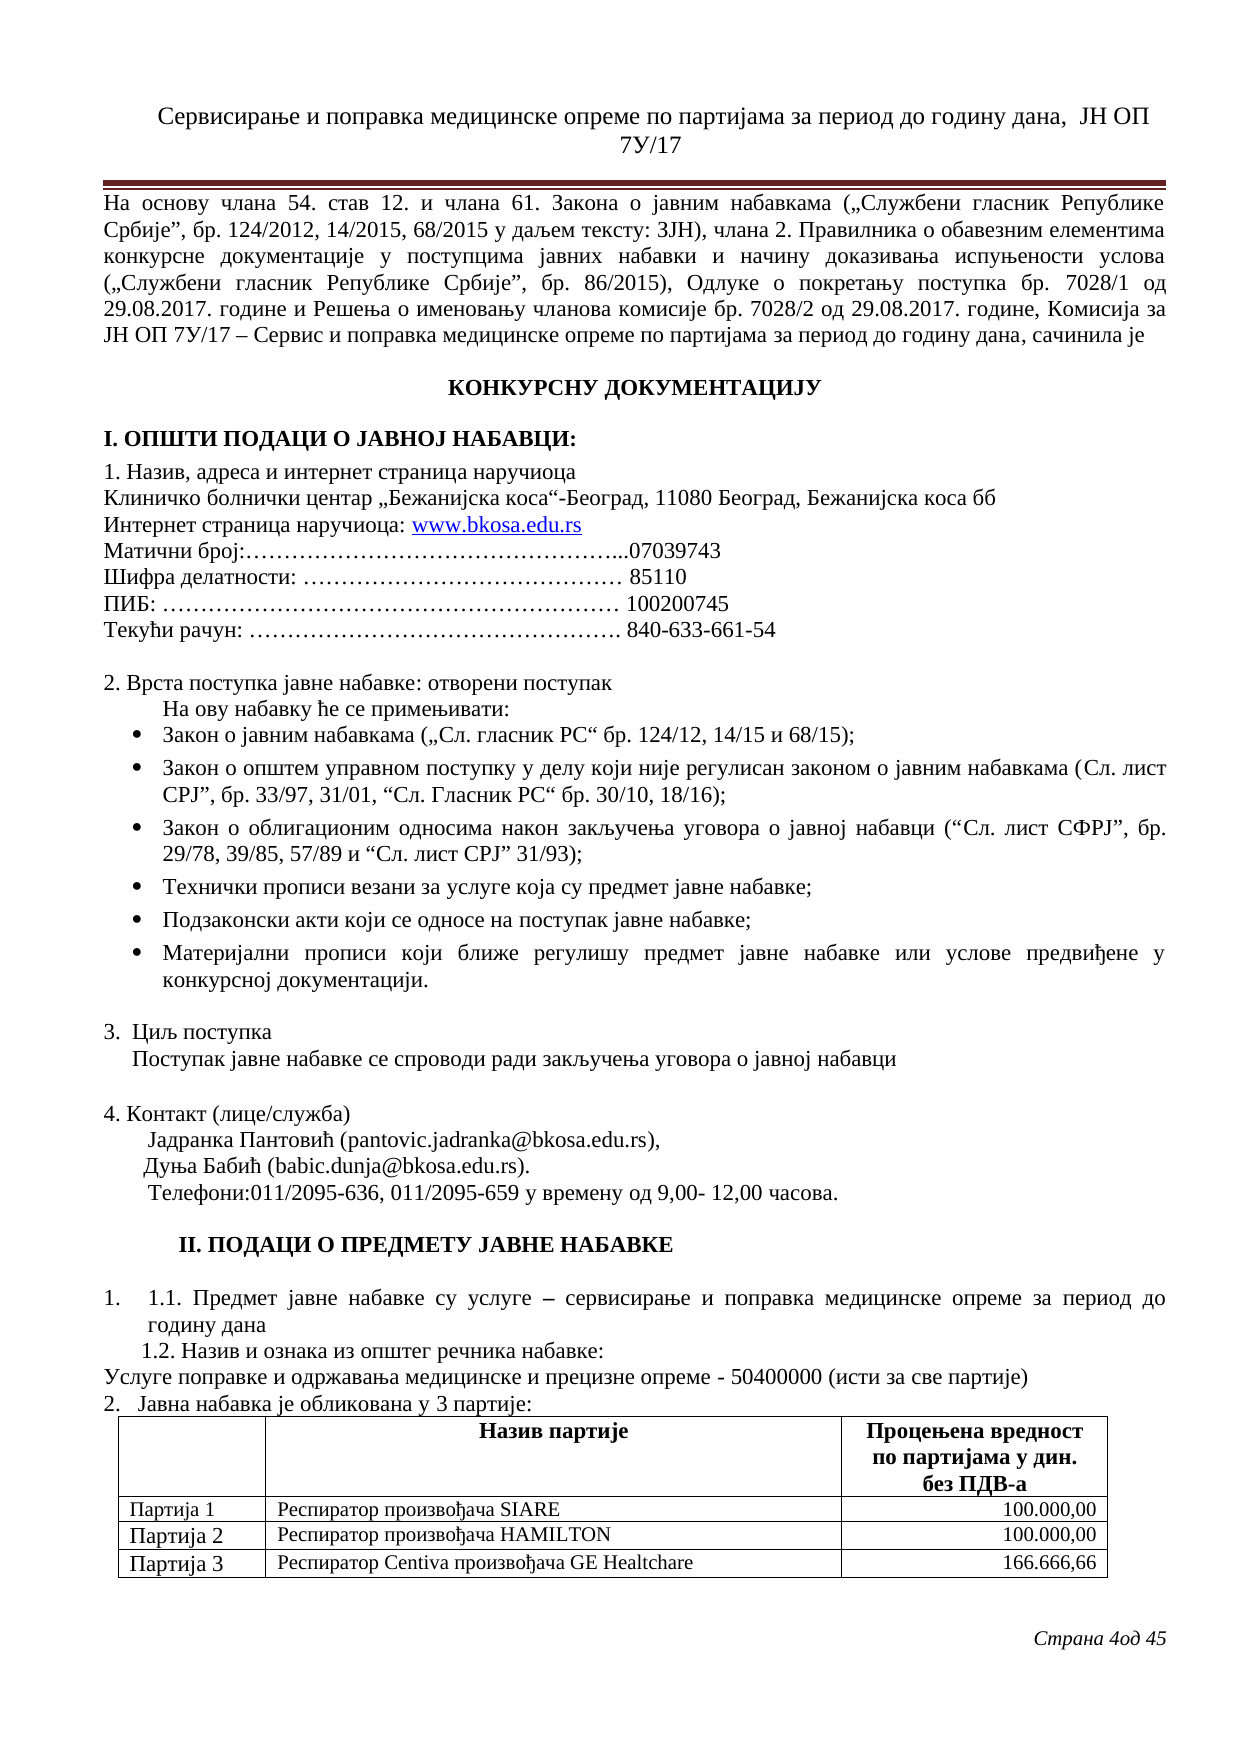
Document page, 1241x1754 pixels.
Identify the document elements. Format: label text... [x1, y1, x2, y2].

table_cell Партија 3 [119, 1550, 265, 1577]
list Клиничко болнички центар „Бежанијска коса“-Београд, 11080 Београд, Бежанијска коса бб [103, 484, 1166, 511]
text Телефони:011/2095-636, 011/2095-659 у времену од 9,00- 12,00 часова. [103, 1179, 1166, 1205]
list Подзаконски акти који се односе на поступак јавне набавке; [133, 906, 1166, 933]
text 2. Врста поступка јавне набавке: отворени поступак [103, 669, 1166, 695]
table_cell 100.000,00 [842, 1522, 1107, 1549]
text 4. Контакт (лице/служба) [103, 1100, 1166, 1126]
list Јадранка Пантовић (pantovic.jadranka@bkosa.edu.rs), [103, 1126, 1166, 1152]
table_cell 166.666,66 [842, 1550, 1107, 1577]
text Услуге поправке и одржавања медицинске и прецизне опреме - 50400000 (исти за све партије) [103, 1363, 1166, 1390]
table_cell Респиратор произвођача HAMILTON [266, 1522, 841, 1549]
text II. ПОДАЦИ О ПРЕДМЕТУ ЈАВНЕ НАБАВКЕ [178, 1232, 1166, 1258]
list 3. Циљ поступка [103, 1018, 1166, 1045]
table_cell Партија 1 [119, 1497, 265, 1521]
table_cell Партија 2 [119, 1522, 265, 1549]
list 1.1. Предмет јавне набавке су услуге – сервисирање и поправка медицинске опреме за период до годину дана [103, 1284, 1166, 1337]
list Технички прописи везани за услуге која су предмет јавне набавке; [133, 873, 1166, 899]
subtitle I. ОПШТИ ПОДАЦИ О ЈАВНОЈ НАБАВЦИ: [103, 425, 1166, 452]
list Закон о облигационим односима након закључења уговора о јавној набавци (“Сл. лист СФРЈ”, бр. 29/78, 39/85, 57/89 и “Сл. лист СРЈ” 31/93); [133, 814, 1166, 867]
subtitle КОНКУРСНУ ДОКУМЕНТАЦИЈУ [103, 374, 1166, 400]
text ПИБ: …………………………………………………… 100200745 [103, 590, 1166, 616]
table_header Назив партије [266, 1417, 841, 1496]
text На основу члана 54. став 12. и члана 61. Закона о јавним набавкама („Службени гласник Републике Србије”, бр. 124/2012, 14/2015, 68/2015 у даљем тексту: ЗЈН), члана 2. Правилника о обавезним елементима конкурсне документације у поступцима јавних набавки и начину доказивања испуњености услова („Службени гласник Републике Србије”, бр. 86/2015), Одлуке о покретању поступка бр. 7028/1 од 29.08.2017. године и Решења о именовању чланова комисије бр. 7028/2 од 29.08.2017. године, Комисија за ЈН ОП 7У/17 – Сервис и поправка медицинске опреме по партијама за период до годину дана, сачинила је [103, 190, 1166, 348]
list Закон о општем управном поступку у делу који није регулисан законом о јавним набавкама (Сл. лист СРЈ”, бр. 33/97, 31/01, “Сл. Гласник РС“ бр. 30/10, 18/16); [133, 754, 1166, 807]
list Дуња Бабић (babic.dunja@bkosa.edu.rs). [103, 1152, 1166, 1179]
text На ову набавку ће се примењивати: [162, 695, 1166, 721]
table_cell Респиратор произвођача SIАRЕ [266, 1497, 841, 1521]
table_header [119, 1417, 265, 1496]
list Закон о јавним набавкама („Сл. гласник РС“ бр. 124/12, 14/15 и 68/15); [133, 721, 1166, 748]
text Текући рачун: …………………………………………. 840-633-661-54 [103, 616, 1166, 642]
table_cell Респиратор Centiva произвођача GE Healtchare [266, 1550, 841, 1577]
text 1. Назив, адреса и интернет страница наручиоца [103, 458, 1166, 484]
table_cell 100.000,00 [842, 1497, 1107, 1521]
list Материјални прописи који ближе регулишу предмет јавне набавке или услове предвиђене у конкурсној документацији. [133, 939, 1166, 992]
text 1.2. Назив и ознака из општег речника набавке: [141, 1337, 1166, 1363]
list Интернет страница наручиоца: www.bkosa.edu.rs [103, 511, 1166, 537]
text Поступак јавне набавке се спроводи ради закључења уговора о јавној набавци [103, 1045, 1166, 1071]
table_header Процењена вредност по партијама у дин. без ПДВ-а [842, 1417, 1107, 1496]
text 2. Јавна набавка је обликована у 3 партије: [103, 1390, 1166, 1416]
text Шифра делатности: …………………………………… 85110 [103, 563, 1166, 590]
text Матични број:…………………………………………...07039743 [103, 537, 1166, 563]
